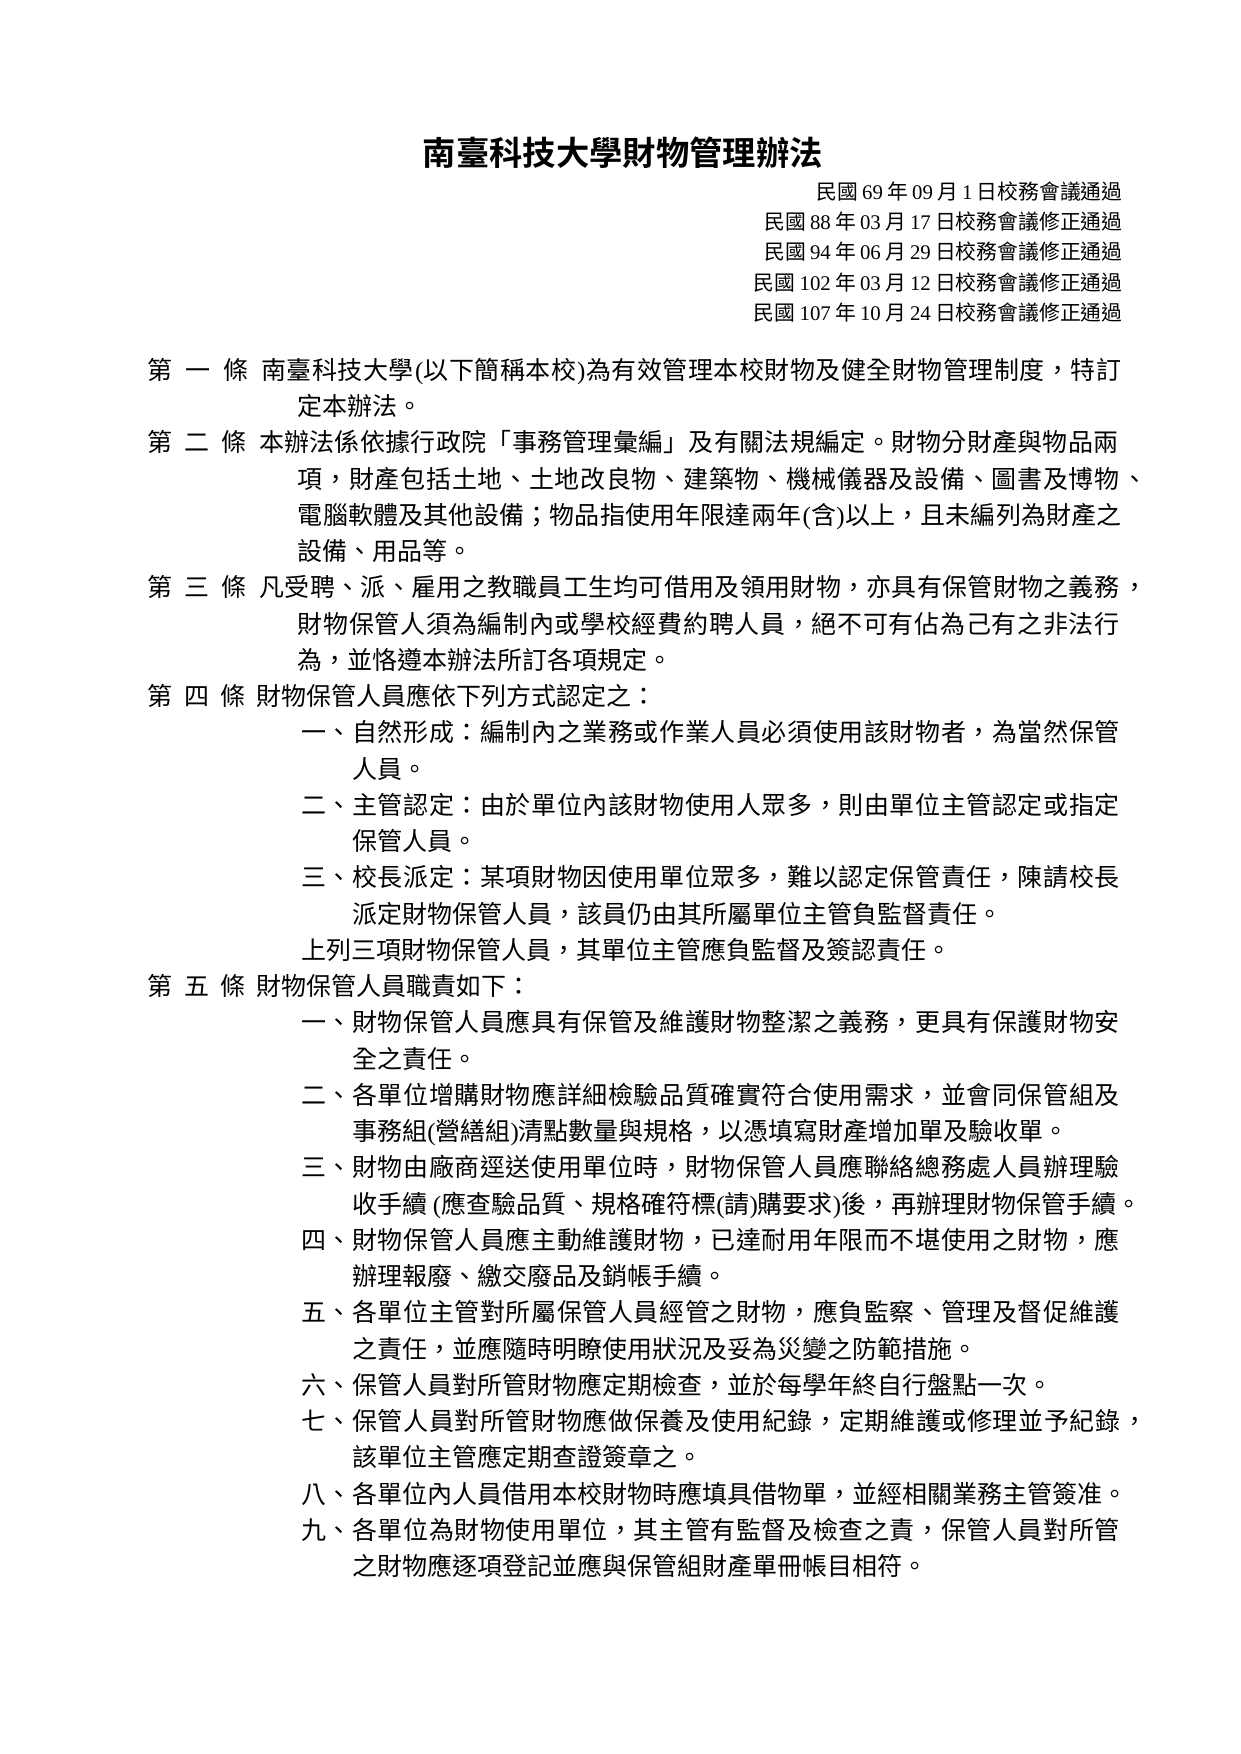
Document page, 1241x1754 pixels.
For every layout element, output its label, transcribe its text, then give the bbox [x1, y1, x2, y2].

list 各單位為財物使用單位，其主管有監督及檢查之責，保管人員對所管之財物應逐項登記並應與保管組財產單冊帳目相符。 [301, 1510, 1122, 1583]
list 各單位增購財物應詳細檢驗品質確實符合使用需求，並會同保管組及事務組(營繕組)清點數量與規格，以憑填寫財產增加單及驗收單。 [301, 1075, 1122, 1148]
text 民國69年09月1日校務會議通過 [148, 175, 1122, 205]
list 財物保管人員應主動維護財物，已達耐用年限而不堪使用之財物，應辦理報廢、繳交廢品及銷帳手續。 [301, 1220, 1122, 1293]
list 保管人員對所管財物應做保養及使用紀錄，定期維護或修理並予紀錄，該單位主管應定期查證簽章之。 [301, 1402, 1122, 1474]
text 第 一 條 南臺科技大學(以下簡稱本校)為有效管理本校財物及健全財物管理制度，特訂定本辦法。 [148, 350, 1122, 423]
list 校長派定：某項財物因使用單位眾多，難以認定保管責任，陳請校長派定財物保管人員，該員仍由其所屬單位主管負監督責任。 [301, 858, 1122, 930]
list 自然形成：編制內之業務或作業人員必須使用該財物者，為當然保管人員。 [301, 713, 1122, 785]
list 主管認定：由於單位內該財物使用人眾多，則由單位主管認定或指定保管人員。 [301, 785, 1122, 858]
text 第 四 條 財物保管人員應依下列方式認定之： [148, 677, 1122, 713]
text 第 二 條 本辦法係依據行政院「事務管理彙編」及有關法規編定。財物分財產與物品兩項，財產包括土地、土地改良物、建築物、機械儀器及設備、圖書及博物、電腦軟體及其他設備；物品指使用年限達兩年(含)以上，且未編列為財產之設備、用品等。 [148, 423, 1122, 568]
text 民國94年06月29日校務會議修正通過 [148, 236, 1122, 266]
text 第 三 條 凡受聘、派、雇用之教職員工生均可借用及領用財物，亦具有保管財物之義務，財物保管人須為編制內或學校經費約聘人員，絕不可有佔為己有之非法行為，並恪遵本辦法所訂各項規定。 [148, 568, 1122, 677]
text 民國102年03月12日校務會議修正通過 [148, 266, 1122, 296]
text 上列三項財物保管人員，其單位主管應負監督及簽認責任。 [301, 930, 1122, 967]
list 財物由廠商逕送使用單位時，財物保管人員應聯絡總務處人員辦理驗收手續 (應查驗品質、規格確符標(請)購要求)後，再辦理財物保管手續。 [301, 1148, 1122, 1220]
text 南臺科技大學財物管理辦法 [148, 127, 1097, 175]
text 民國107年10月24日校務會議修正通過 [148, 296, 1122, 326]
list 各單位內人員借用本校財物時應填具借物單，並經相關業務主管簽准。 [301, 1474, 1122, 1510]
list 保管人員對所管財物應定期檢查，並於每學年終自行盤點一次。 [301, 1365, 1122, 1402]
text 民國88年03月17日校務會議修正通過 [148, 205, 1122, 236]
list 財物保管人員應具有保管及維護財物整潔之義務，更具有保護財物安全之責任。 [301, 1003, 1122, 1075]
text 第 五 條 財物保管人員職責如下： [148, 967, 1122, 1003]
list 各單位主管對所屬保管人員經管之財物，應負監察、管理及督促維護之責任，並應隨時明瞭使用狀況及妥為災變之防範措施。 [301, 1293, 1122, 1365]
